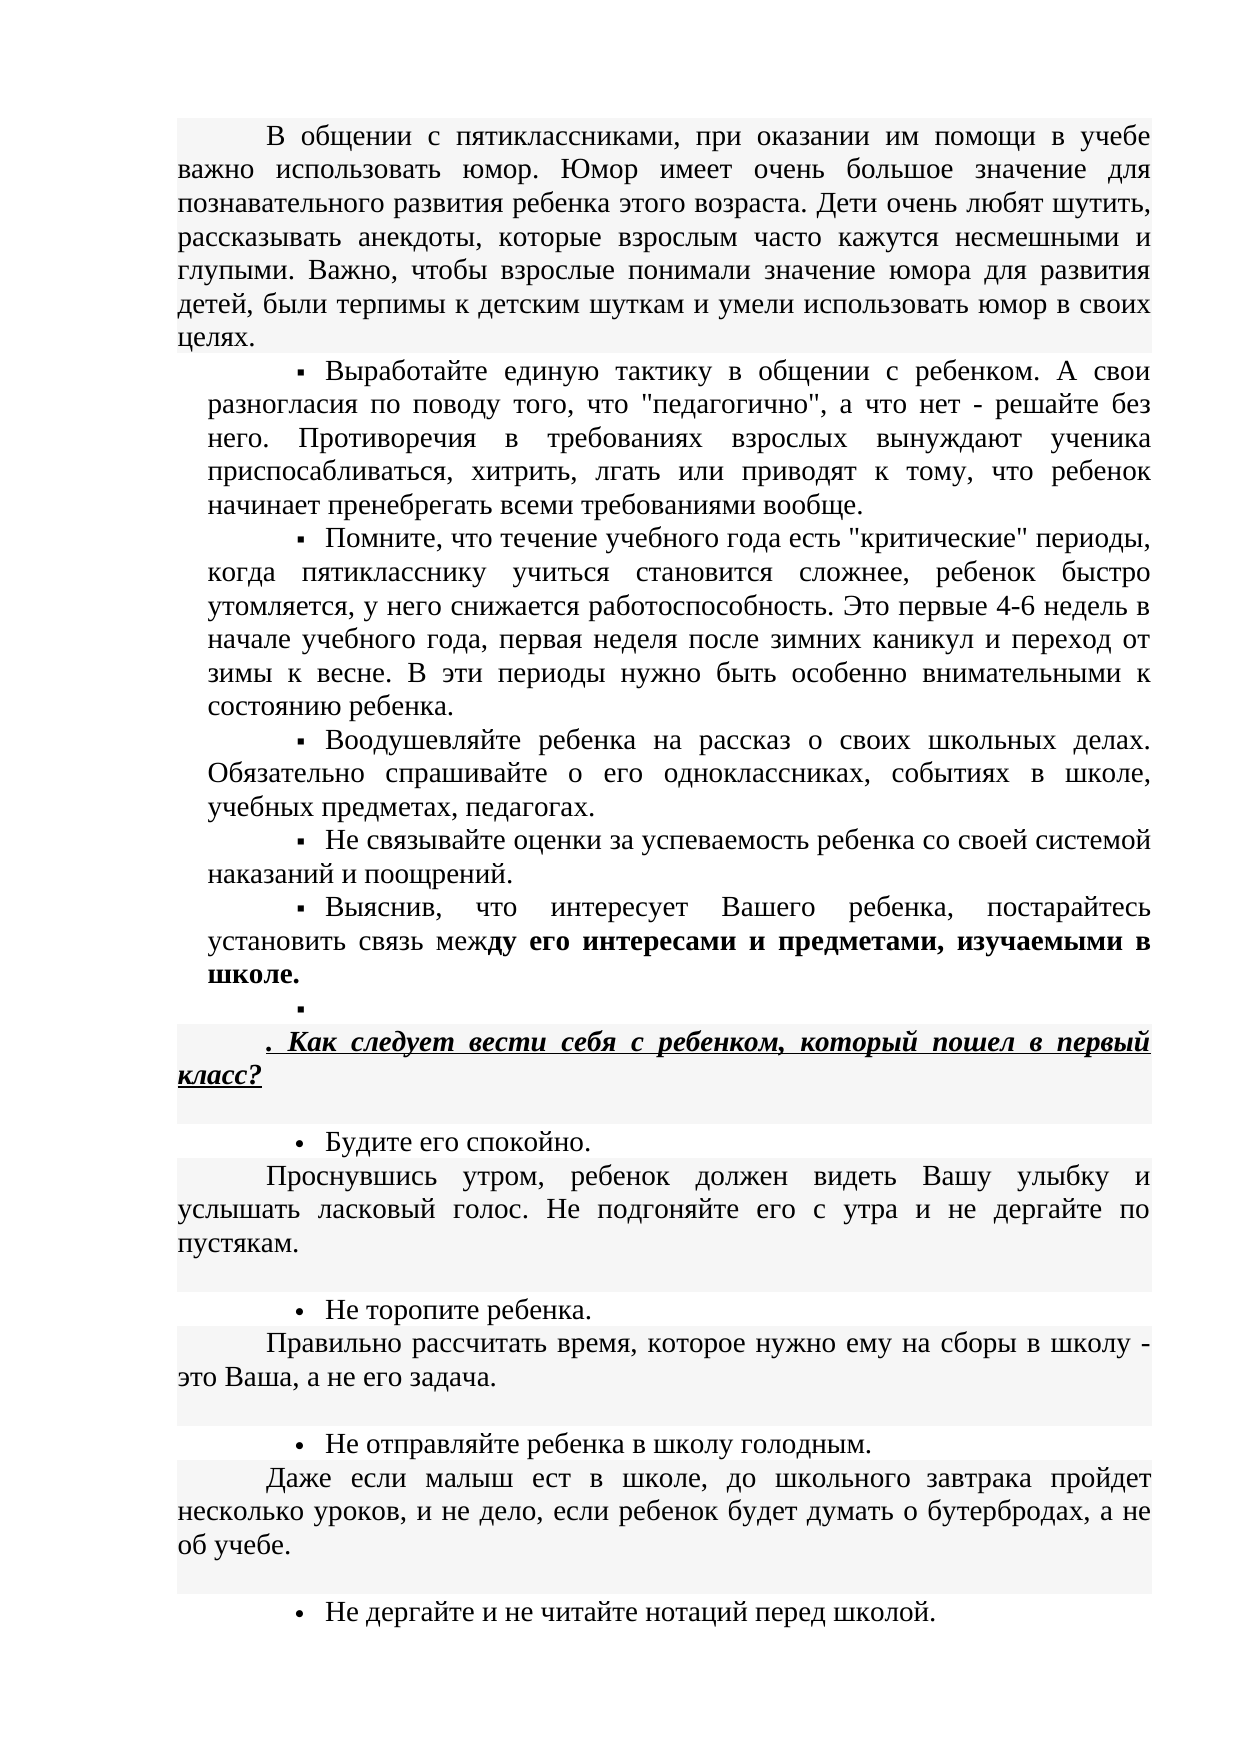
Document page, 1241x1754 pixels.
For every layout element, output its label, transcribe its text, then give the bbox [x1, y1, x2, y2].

list Не отправляйте ребенка в школу голодным. [207, 1426, 1152, 1460]
list Помните, что течение учебного года есть "критические" периоды, когда пятикласснику учиться становится сложнее, ребенок быстро утомляется, у него снижается работоспособность. Это первые 4-6 недель в начале учебного года, первая неделя после зимних каникул и переход от зимы к весне. В эти периоды нужно быть особенно внимательными к состоянию ребенка. [207, 521, 1152, 722]
list Не дергайте и не читайте нотаций перед школой. [207, 1594, 1152, 1627]
list Не торопите ребенка. [207, 1292, 1152, 1326]
list Выработайте единую тактику в общении с ребенком. А свои разногласия по поводу того, что "педагогично", а что нет - решайте без него. Противоречия в требованиях взрослых вынуждают ученика приспосабливаться, хитрить, лгать или приводят к тому, что ребенок начинает пренебрегать всеми требованиями вообще. [207, 353, 1152, 521]
text Даже если малыш ест в школе, до школьного завтрака пройдет несколько уроков, и не дело, если ребенок будет думать о бутербродах, а не об учебе. [177, 1460, 1152, 1560]
text . Как следует вести себя с ребенком, который пошел в первый класс? [177, 1024, 1152, 1091]
list Будите его спокойно. [207, 1124, 1152, 1158]
list Не связывайте оценки за успеваемость ребенка со своей системой наказаний и поощрений. [207, 822, 1152, 889]
text Проснувшись утром, ребенок должен видеть Вашу улыбку и услышать ласковый голос. Не подгоняйте его с утра и не дергайте по пустякам. [177, 1158, 1152, 1258]
text Правильно рассчитать время, которое нужно ему на сборы в школу - это Ваша, а не его задача. [177, 1326, 1152, 1393]
list Воодушевляйте ребенка на рассказ о своих школьных делах. Обязательно спрашивайте о его одноклассниках, событиях в школе, учебных предметах, педагогах. [207, 722, 1152, 822]
list Выяснив, что интересует Вашего ребенка, постарайтесь установить связь между его интересами и предметами, изучаемыми в школе. [207, 889, 1152, 990]
text В общении с пятиклассниками, при оказании им помощи в учебе важно использовать юмор. Юмор имеет очень большое значение для познавательного развития ребенка этого возраста. Дети очень любят шутить, рассказывать анекдоты, которые взрослым часто кажутся несмешными и глупыми. Важно, чтобы взрослые понимали значение юмора для развития детей, были терпимы к детским шуткам и умели использовать юмор в своих целях. [177, 118, 1152, 353]
